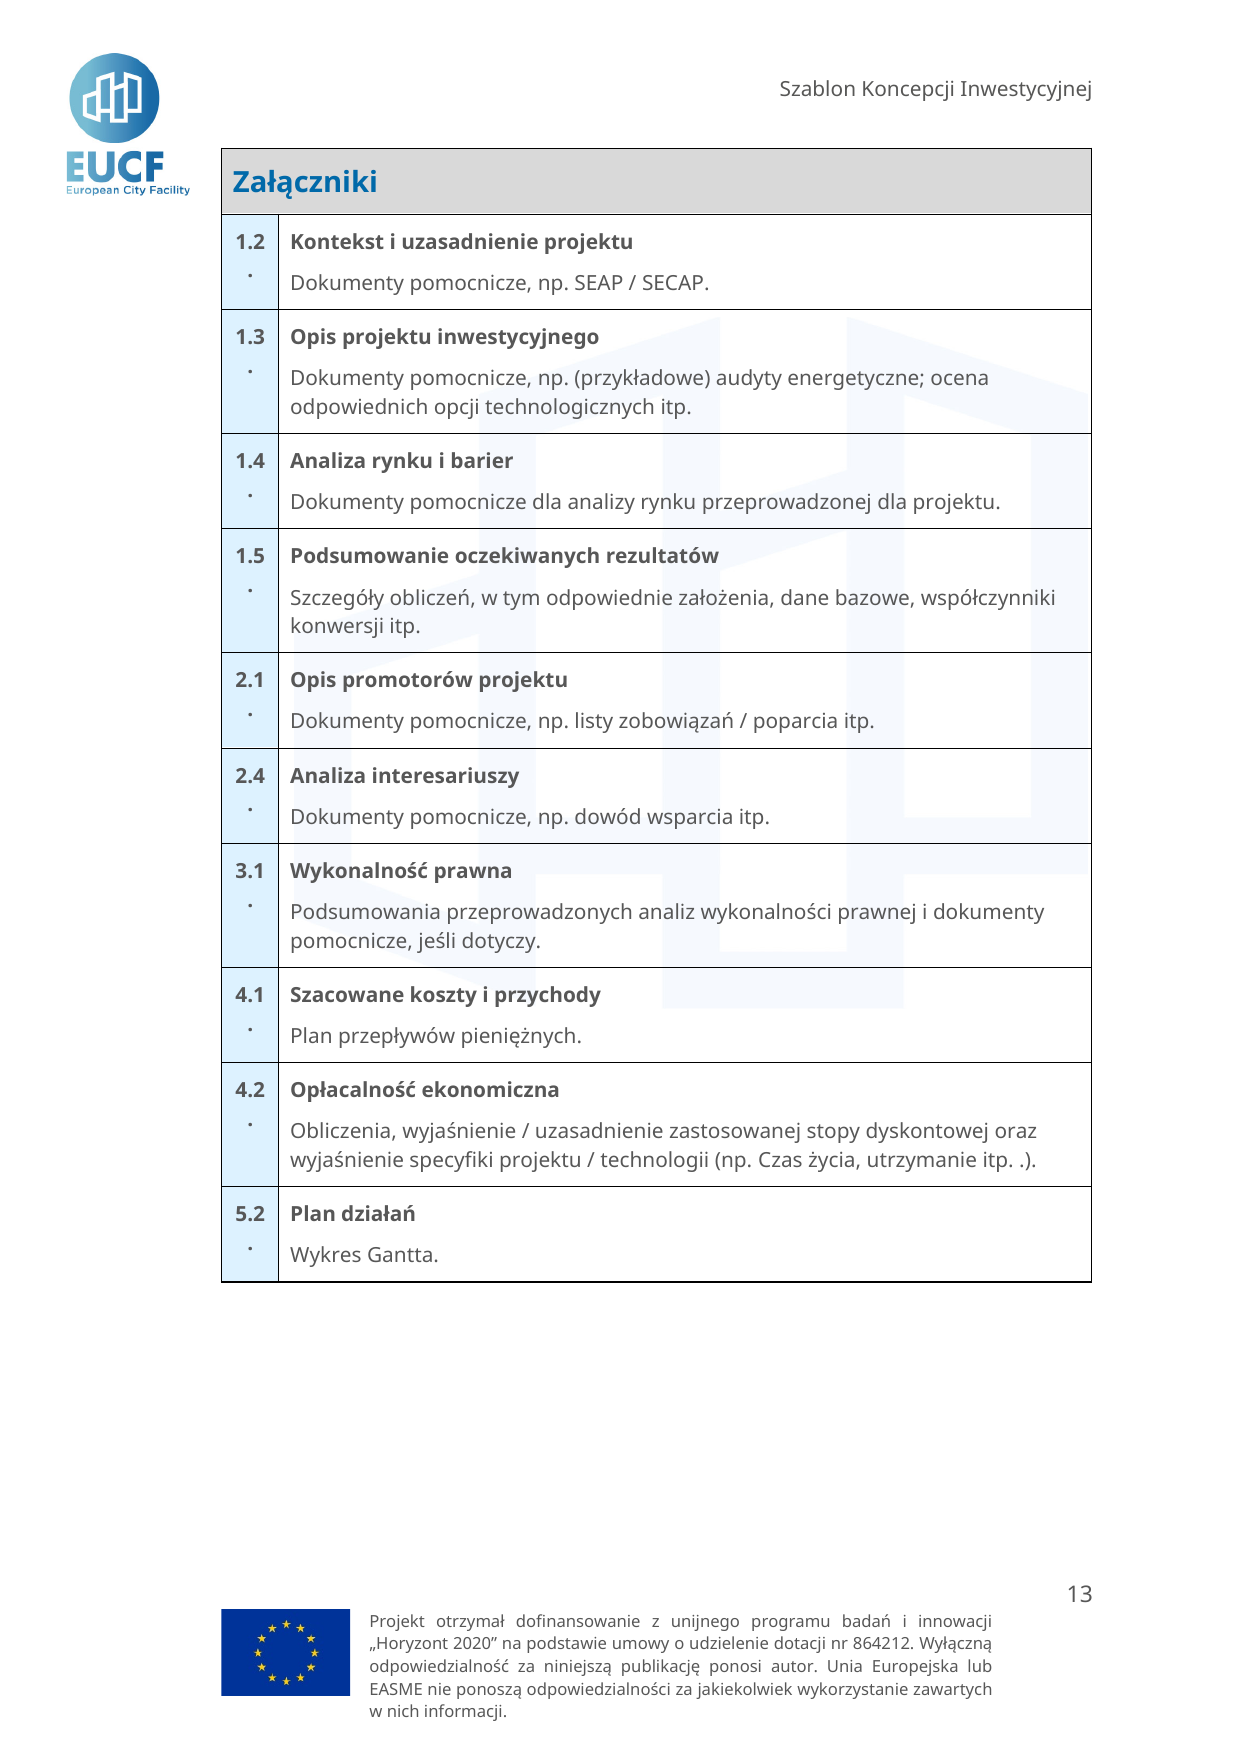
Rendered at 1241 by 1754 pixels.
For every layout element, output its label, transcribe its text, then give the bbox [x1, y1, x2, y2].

table_cell 4.1. [222, 968, 278, 1062]
table_cell Szacowane koszty i przychody Plan przepływów pieniężnych. [279, 968, 1091, 1062]
picture [66, 53, 190, 196]
table_cell 1.5. [222, 529, 278, 652]
table_cell Plan działań Wykres Gantta. [279, 1187, 1091, 1281]
picture [221, 1609, 351, 1696]
table_cell 4.2. [222, 1063, 278, 1186]
table_cell 1.3. [222, 310, 278, 433]
table_cell Opis promotorów projektu Dokumenty pomocnicze, np. listy zobowiązań / poparcia itp. [279, 653, 1091, 747]
table_cell 5.2. [222, 1187, 278, 1281]
table_cell Analiza interesariuszy Dokumenty pomocnicze, np. dowód wsparcia itp. [279, 749, 1091, 843]
table_cell 2.1. [222, 653, 278, 747]
table_cell 1.2. [222, 215, 278, 309]
table_header Załączniki [222, 149, 1091, 213]
table_cell Analiza rynku i barier Dokumenty pomocnicze dla analizy rynku przeprowadzonej dla projektu. [279, 434, 1091, 528]
table_cell Podsumowanie oczekiwanych rezultatów Szczegóły obliczeń, w tym odpowiednie założenia, dane bazowe, współczynniki konwersji itp. [279, 529, 1091, 652]
table_cell 1.4. [222, 434, 278, 528]
table_cell Opis projektu inwestycyjnego Dokumenty pomocnicze, np. (przykładowe) audyty energetyczne; ocena odpowiednich opcji technologicznych itp. [279, 310, 1091, 433]
table_cell Wykonalność prawna Podsumowania przeprowadzonych analiz wykonalności prawnej i dokumenty pomocnicze, jeśli dotyczy. [279, 844, 1091, 967]
table_cell Opłacalność ekonomiczna Obliczenia, wyjaśnienie / uzasadnienie zastosowanej stopy dyskontowej oraz wyjaśnienie specyfiki projektu / technologii (np. Czas życia, utrzymanie itp. .). [279, 1063, 1091, 1186]
table_cell 2.4. [222, 749, 278, 843]
table_cell 3.1. [222, 844, 278, 967]
table_cell Kontekst i uzasadnienie projektu Dokumenty pomocnicze, np. SEAP / SECAP. [279, 215, 1091, 309]
